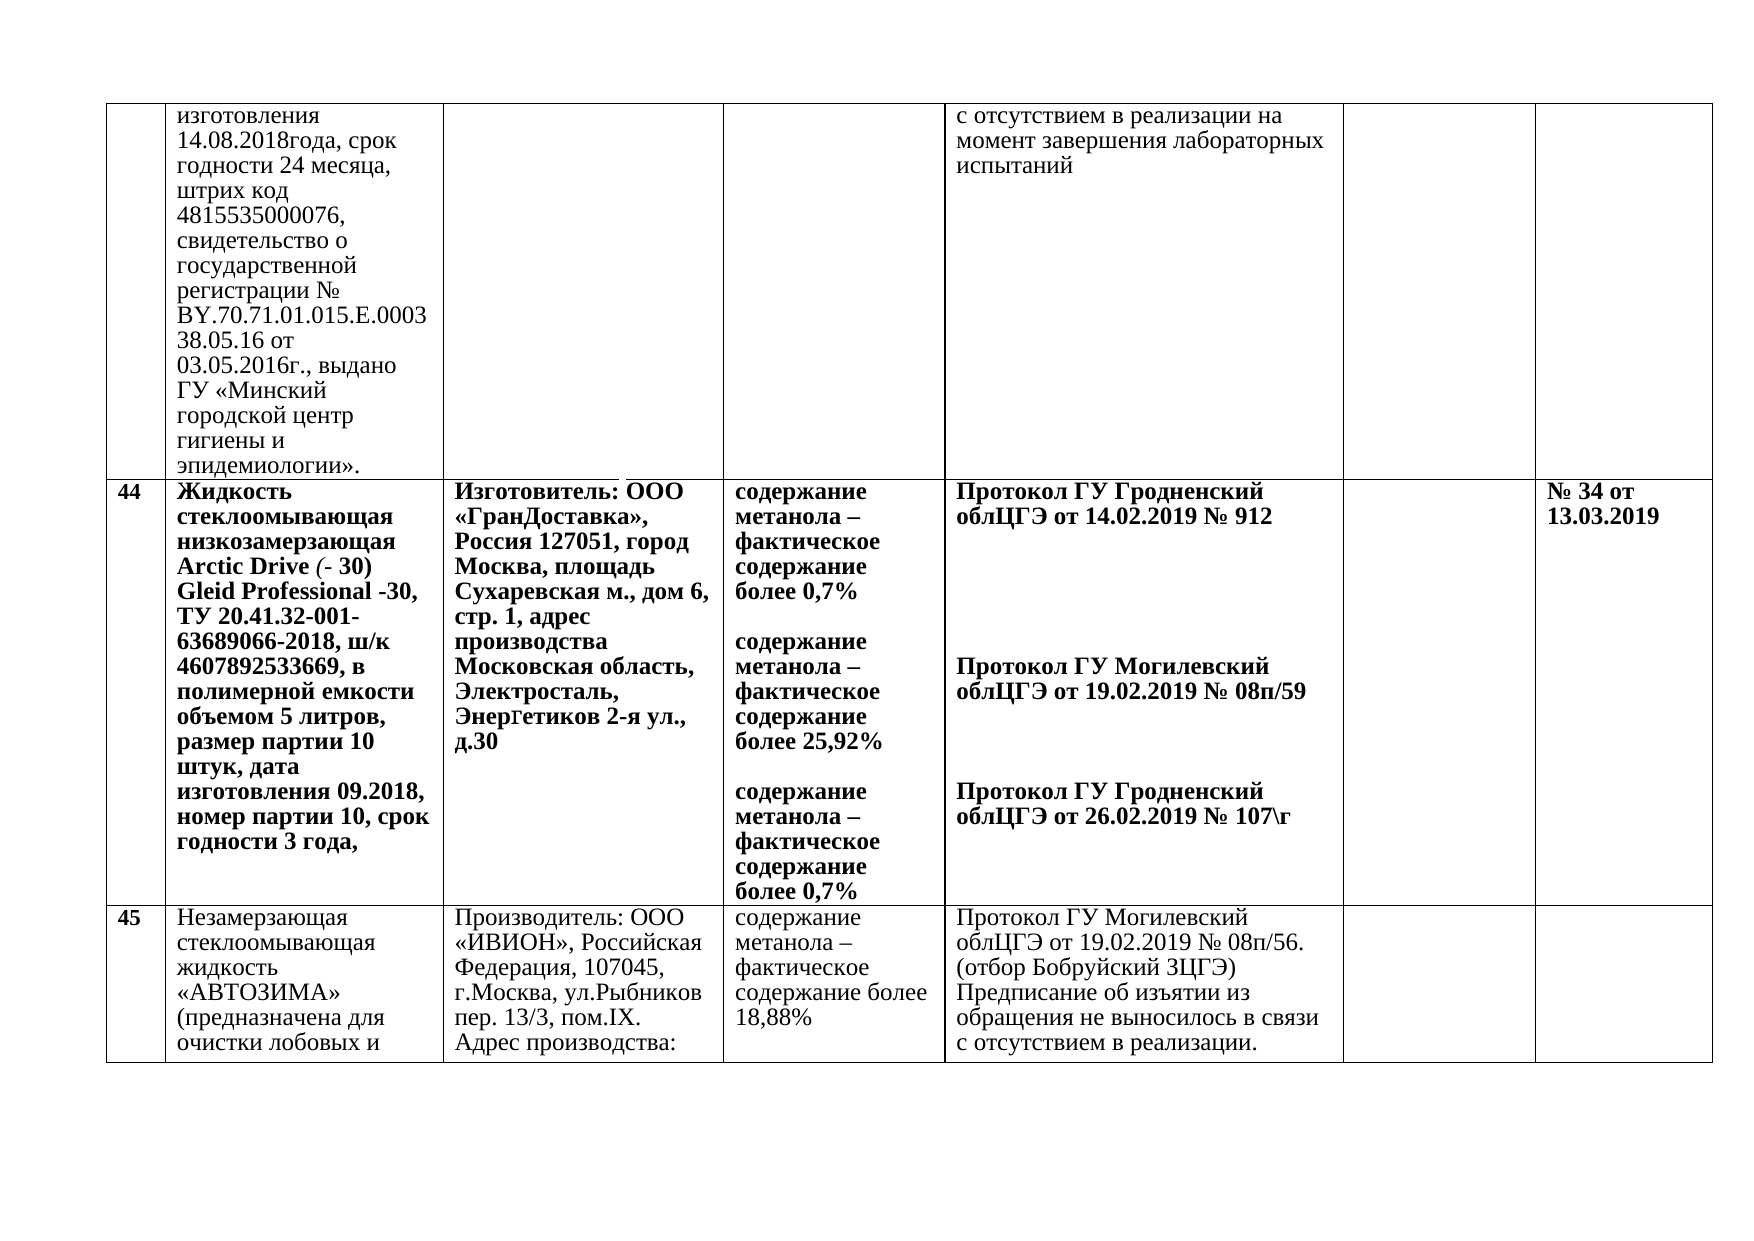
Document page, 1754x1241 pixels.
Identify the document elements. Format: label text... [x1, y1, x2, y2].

table_cell [1344, 104, 1535, 478]
table_cell [1536, 906, 1712, 1062]
table_cell [1536, 104, 1712, 478]
table_cell Жидкость стеклоомывающая низкозамерзающая Arctic Drive (- 30) Glеid Professional -30, ТУ 20.41.32-001-63689066-2018, ш/к 4607892533669, в полимерной емкости объемом 5 литров, размер партии 10 штук, дата изготовления 09.2018, номер партии 10, срок годности 3 года, [166, 480, 443, 904]
table_cell № 34 от 13.03.2019 [1536, 480, 1712, 904]
table_cell 45 [107, 906, 165, 1062]
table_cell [166, 104, 443, 478]
table_cell Изготовитель: ООО «ГранДоставка», Россия 127051, город Москва, площадь Сухаревская м., дом 6, стр. 1, адрес производства Московская область, Электросталь, Энергетиков 2-я ул., д.30 [444, 480, 723, 904]
table_cell 44 [107, 480, 165, 904]
table_cell содержание метанола –фактическое содержание более 0,7% содержание метанола –фактическое содержание более 25,92% содержание метанола –фактическое содержание более 0,7% [724, 480, 944, 904]
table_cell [444, 104, 723, 478]
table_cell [724, 906, 944, 1062]
table_cell [1344, 906, 1535, 1062]
table_cell [1344, 480, 1535, 904]
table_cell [724, 104, 944, 478]
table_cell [444, 906, 723, 1062]
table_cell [166, 906, 443, 1062]
table_cell Протокол ГУ Гродненский облЦГЭ от 14.02.2019 № 912 Протокол ГУ Могилевский облЦГЭ от 19.02.2019 № 08п/59 Протокол ГУ Гродненский облЦГЭ от 26.02.2019 № 107\г [946, 480, 1343, 904]
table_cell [946, 906, 1343, 1062]
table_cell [946, 104, 1343, 478]
table_cell 43 [107, 104, 165, 478]
